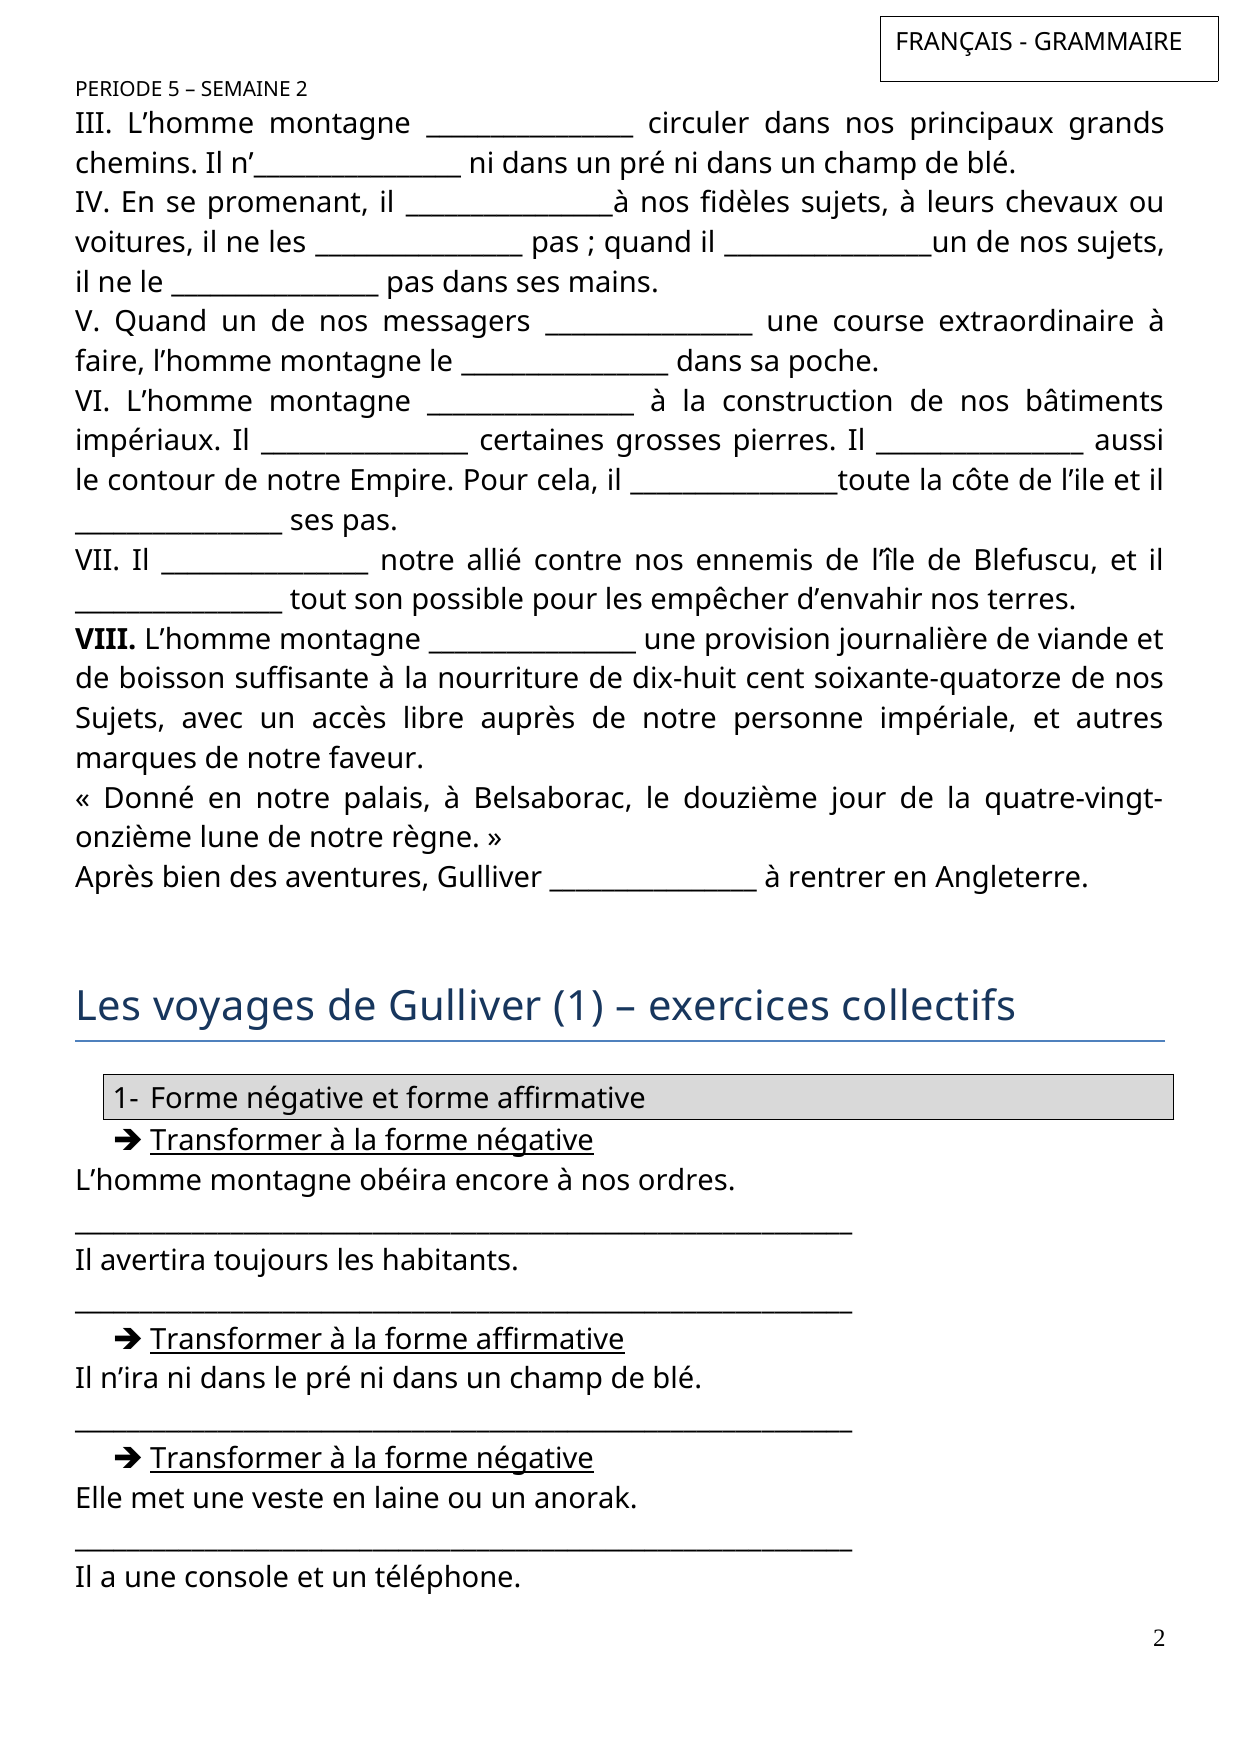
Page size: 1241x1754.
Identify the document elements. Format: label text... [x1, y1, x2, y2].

text Elle met une veste en laine ou un anorak. [75, 1477, 1165, 1517]
text L’homme montagne obéira encore à nos ordres. [75, 1159, 1165, 1199]
list Transformer à la forme négative [112, 1120, 1165, 1159]
text VIII. L’homme montagne ________________ une provision journalière de viande et de boisson suffisante à la nourriture de dix-huit cent soixante-quatorze de nos Sujets, avec un accès libre auprès de notre personne impériale, et autres marques de notre faveur. [75, 618, 1165, 777]
text Après bien des aventures, Gulliver ________________ à rentrer en Angleterre. [75, 856, 1165, 896]
text Il a une console et un téléphone. [75, 1556, 1165, 1596]
text ____________________________________________________________ [75, 1397, 1165, 1437]
title Les voyages de Gulliver (1) – exercices collectifs [75, 975, 1165, 1040]
text VI. L’homme montagne ________________ à la construction de nos bâtiments impériaux. Il ________________ certaines grosses pierres. Il ________________ aussi le contour de notre Empire. Pour cela, il ________________toute la côte de l’ile et il ________________ ses pas. [75, 380, 1165, 539]
text V. Quand un de nos messagers ________________ une course extraordinaire à faire, l’homme montagne le ________________ dans sa poche. [75, 301, 1165, 380]
text « Donné en notre palais, à Belsaborac, le douzième jour de la quatre-vingt-onzième lune de notre règne. » [75, 777, 1165, 856]
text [75, 1517, 1165, 1556]
list Forme négative et forme affirmative [104, 1075, 1173, 1119]
text ____________________________________________________________ [75, 1278, 1165, 1318]
text Il n’ira ni dans le pré ni dans un champ de blé. [75, 1358, 1165, 1397]
text ____________________________________________________________ [75, 1199, 1165, 1239]
text VII. Il ________________ notre allié contre nos ennemis de l’île de Blefuscu, et il ________________ tout son possible pour les empêcher d’envahir nos terres. [75, 539, 1165, 618]
list Transformer à la forme affirmative [112, 1318, 1165, 1358]
list Transformer à la forme négative [112, 1437, 1165, 1477]
text Il avertira toujours les habitants. [75, 1239, 1165, 1278]
text IV. En se promenant, il ________________à nos fidèles sujets, à leurs chevaux ou voitures, il ne les ________________ pas ; quand il ________________un de nos sujets, il ne le ________________ pas dans ses mains. [75, 182, 1165, 301]
text III. L’homme montagne ________________ circuler dans nos principaux grands chemins. Il n’________________ ni dans un pré ni dans un champ de blé. [75, 102, 1165, 182]
